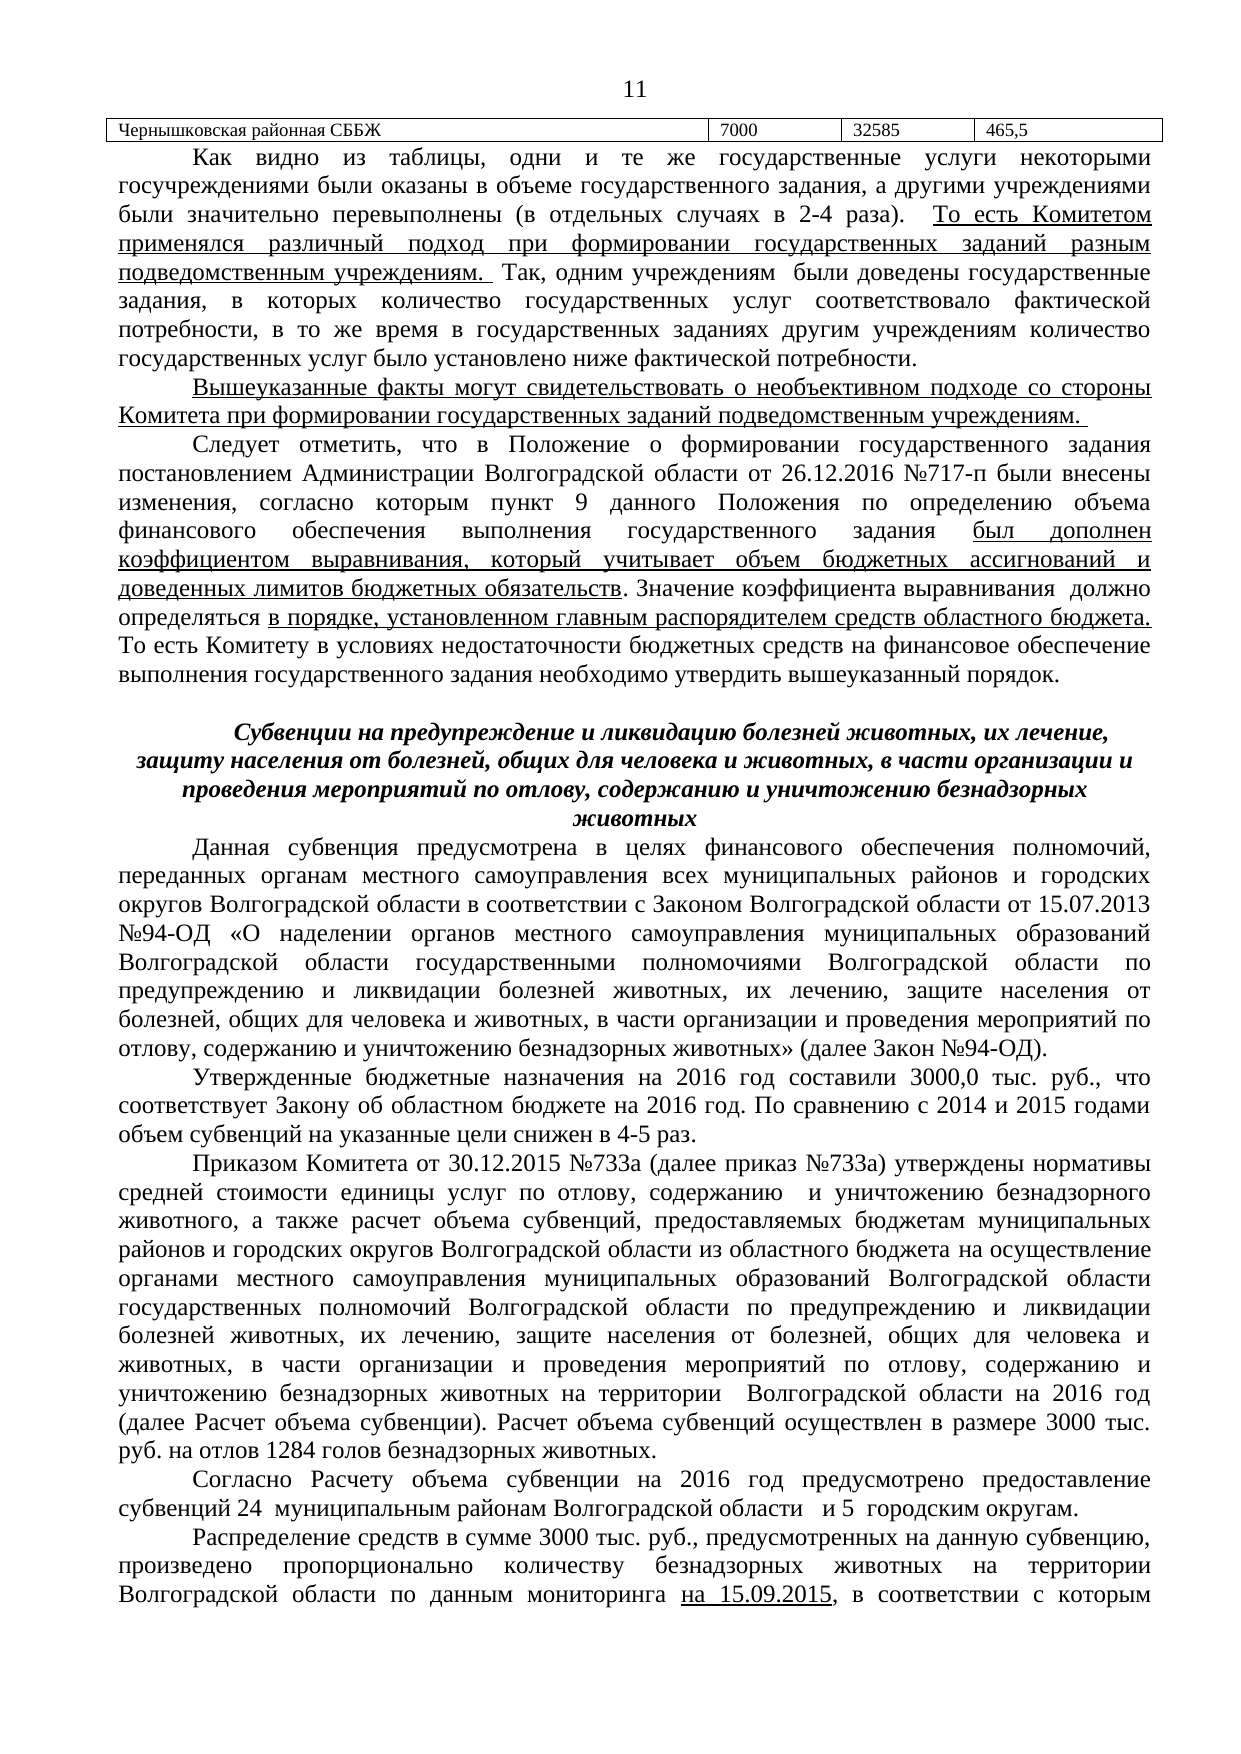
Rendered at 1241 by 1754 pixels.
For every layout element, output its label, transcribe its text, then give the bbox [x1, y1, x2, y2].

text Субвенции на предупреждение и ликвидацию болезней животных, их лечение, защиту населения от болезней, общих для человека и животных, в части организации и проведения мероприятий по отлову, содержанию и уничтожению безнадзорных животных [118, 717, 1152, 832]
text Данная субвенция предусмотрена в целях финансового обеспечения полномочий, переданных органам местного самоуправления всех муниципальных районов и городских округов Волгоградской области в соответствии с Законом Волгоградской области от 15.07.2013 №94-ОД «О наделении органов местного самоуправления муниципальных образований Волгоградской области государственными полномочиями Волгоградской области по предупреждению и ликвидации болезней животных, их лечению, защите населения от болезней, общих для человека и животных, в части организации и проведения мероприятий по отлову, содержанию и уничтожению безнадзорных животных» (далее Закон №94-ОД). [118, 832, 1152, 1062]
table_cell Чернышковская районная СББЖ [107, 119, 708, 141]
text Вышеуказанные факты могут свидетельствовать о необъективном подходе со стороны Комитета при формировании государственных заданий подведомственным учреждениям. [118, 372, 1152, 429]
text Утвержденные бюджетные назначения на 2016 год составили 3000,0 тыс. руб., что соответствует Закону об областном бюджете на 2016 год. По сравнению с 2014 и 2015 годами объем субвенций на указанные цели снижен в 4-5 раз. [118, 1062, 1152, 1148]
table_cell 32585 [842, 119, 974, 141]
table_cell 465,5 [975, 119, 1162, 141]
text Как видно из таблицы, одни и те же государственные услуги некоторыми госучреждениями были оказаны в объеме государственного задания, а другими учреждениями были значительно перевыполнены (в отдельных случаях в 2-4 раза). То есть Комитетом применялся различный подход при формировании государственных заданий разным подведомственным учреждениям. Так, одним учреждениям были доведены государственные задания, в которых количество государственных услуг соответствовало фактической потребности, в то же время в государственных заданиях другим учреждениям количество государственных услуг было установлено ниже фактической потребности. [118, 142, 1152, 372]
text Согласно Расчету объема субвенции на 2016 год предусмотрено предоставление субвенций 24 муниципальным районам Волгоградской области и 5 городским округам. [118, 1464, 1152, 1522]
text Следует отметить, что в Положение о формировании государственного задания постановлением Администрации Волгоградской области от 26.12.2016 №717-п были внесены изменения, согласно которым пункт 9 данного Положения по определению объема финансового обеспечения выполнения государственного задания был дополнен коэффициентом выравнивания, который учитывает объем бюджетных ассигнований и доведенных лимитов бюджетных обязательств. Значение коэффициента выравнивания должно определяться в порядке, установленном главным распорядителем средств областного бюджета. То есть Комитету в условиях недостаточности бюджетных средств на финансовое обеспечение выполнения государственного задания необходимо утвердить вышеуказанный порядок. [118, 429, 1152, 688]
table_cell 7000 [709, 119, 841, 141]
text Приказом Комитета от 30.12.2015 №733а (далее приказ №733а) утверждены нормативы средней стоимости единицы услуг по отлову, содержанию и уничтожению безнадзорного животного, а также расчет объема субвенций, предоставляемых бюджетам муниципальных районов и городских округов Волгоградской области из областного бюджета на осуществление органами местного самоуправления муниципальных образований Волгоградской области государственных полномочий Волгоградской области по предупреждению и ликвидации болезней животных, их лечению, защите населения от болезней, общих для человека и животных, в части организации и проведения мероприятий по отлову, содержанию и уничтожению безнадзорных животных на территории Волгоградской области на 2016 год (далее Расчет объема субвенции). Расчет объема субвенций осуществлен в размере 3000 тыс. руб. на отлов 1284 голов безнадзорных животных. [118, 1148, 1152, 1464]
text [118, 1522, 1152, 1608]
